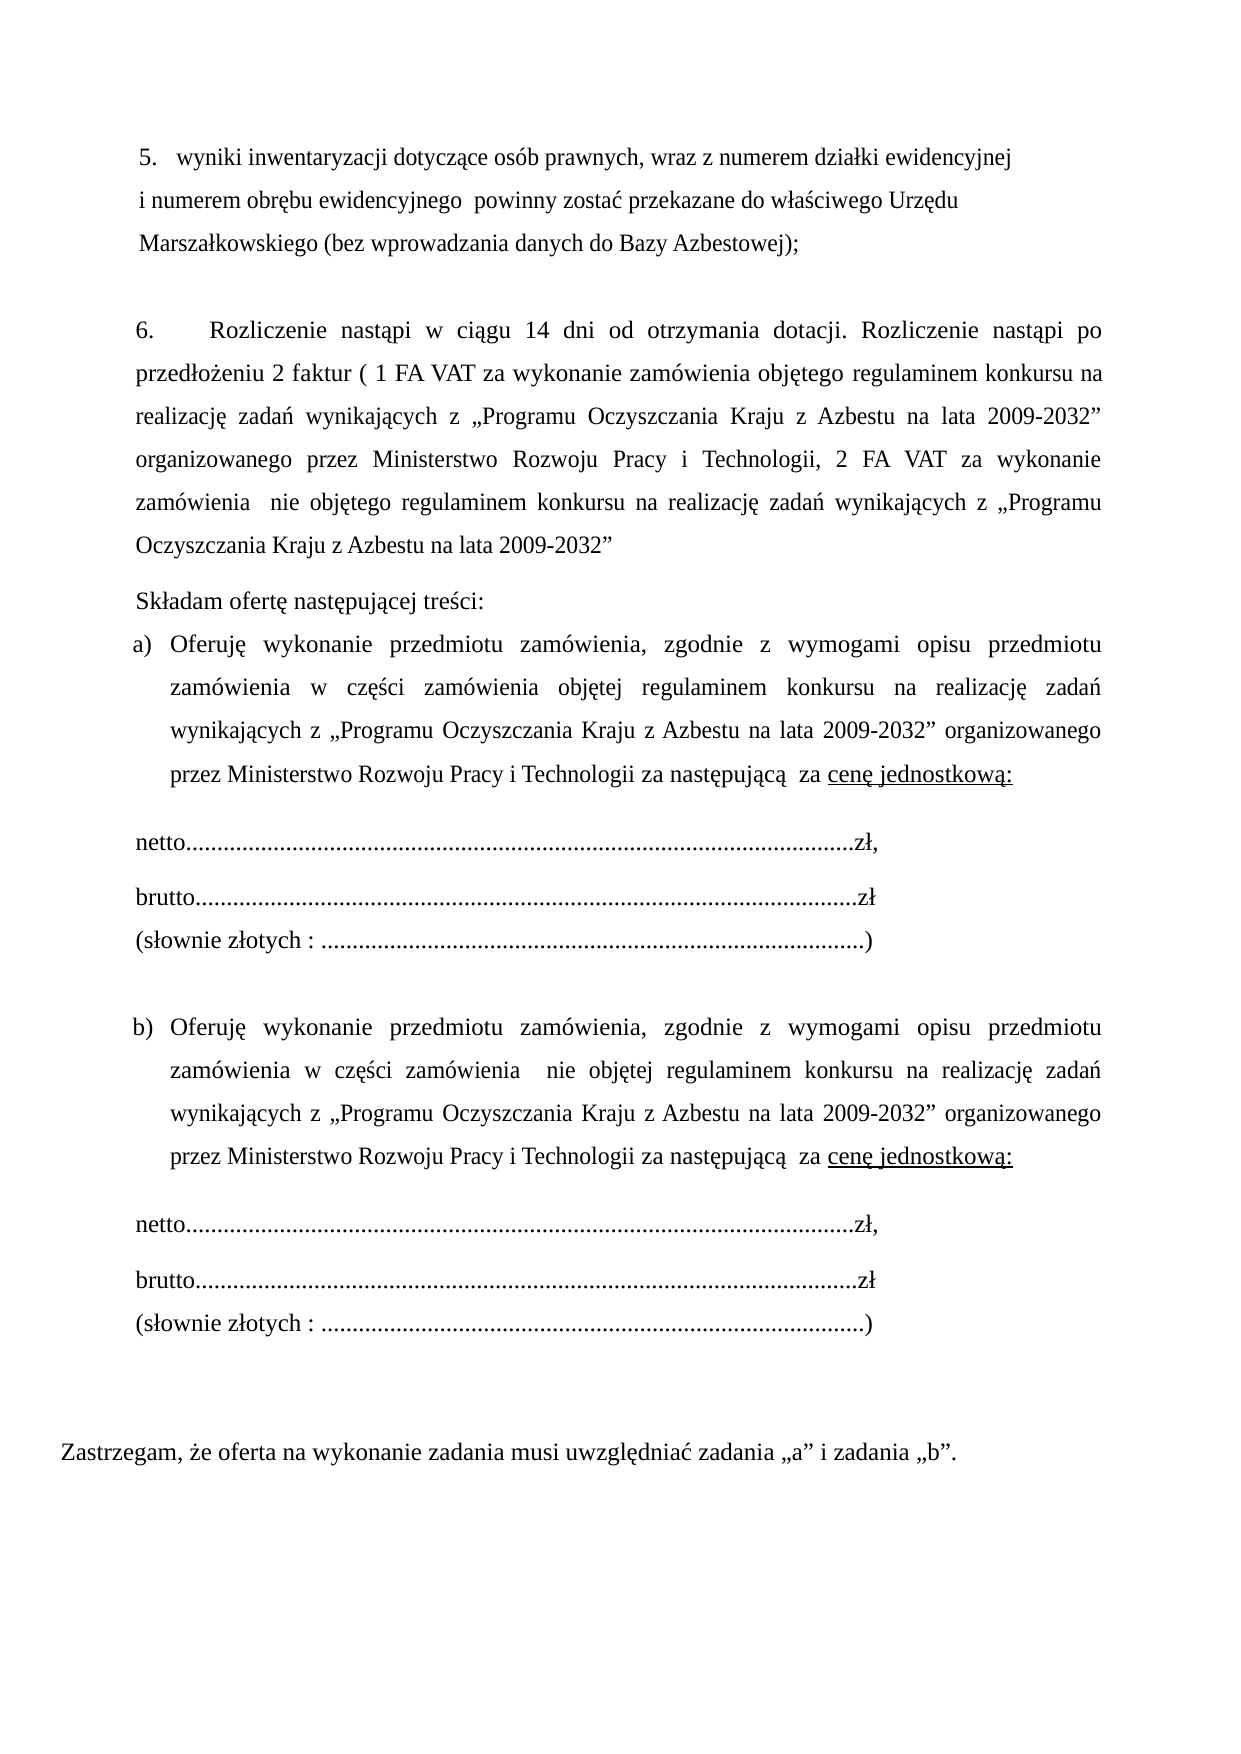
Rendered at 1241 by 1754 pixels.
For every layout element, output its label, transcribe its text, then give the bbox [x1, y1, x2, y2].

text Zastrzegam, że oferta na wykonanie zadania musi uwzględniać zadania „a” i zadania „b”. [60, 1437, 1103, 1466]
text (słownie złotych : .......................................................................................) [135, 1308, 1103, 1337]
list netto...........................................................................................................zł, [135, 1209, 1103, 1238]
text brutto..........................................................................................................zł [135, 1265, 1103, 1294]
text (słownie złotych : .......................................................................................) [135, 926, 1103, 954]
list Rozliczenie nastąpi w ciągu 14 dni od otrzymania dotacji. Rozliczenie nastąpi po przedłożeniu 2 faktur ( 1 FA VAT za wykonanie zamówienia objętego regulaminem konkursu na realizację zadań wynikających z „Programu Oczyszczania Kraju z Azbestu na lata 2009-2032” organizowanego przez Ministerstwo Rozwoju Pracy i Technologii, 2 FA VAT za wykonanie zamówienia nie objętego regulaminem konkursu na realizację zadań wynikających z „Programu Oczyszczania Kraju z Azbestu na lata 2009-2032” [135, 315, 1103, 559]
list Oferuję wykonanie przedmiotu zamówienia, zgodnie z wymogami opisu przedmiotu zamówienia w części zamówienia nie objętej regulaminem konkursu na realizację zadań wynikających z „Programu Oczyszczania Kraju z Azbestu na lata 2009-2032” organizowanego przez Ministerstwo Rozwoju Pracy i Technologii za następującą za cenę jednostkową: [132, 1012, 1103, 1170]
text Składam ofertę następującej treści: [135, 586, 1103, 615]
list netto...........................................................................................................zł, [135, 827, 1103, 856]
text brutto..........................................................................................................zł [135, 882, 1103, 911]
list wyniki inwentaryzacji dotyczące osób prawnych, wraz z numerem działki ewidencyjnej i numerem obrębu ewidencyjnego powinny zostać przekazane do właściwego Urzędu Marszałkowskiego (bez wprowadzania danych do Bazy Azbestowej); [138, 142, 1103, 257]
list Oferuję wykonanie przedmiotu zamówienia, zgodnie z wymogami opisu przedmiotu zamówienia w części zamówienia objętej regulaminem konkursu na realizację zadań wynikających z „Programu Oczyszczania Kraju z Azbestu na lata 2009-2032” organizowanego przez Ministerstwo Rozwoju Pracy i Technologii za następującą za cenę jednostkową: [132, 629, 1103, 787]
